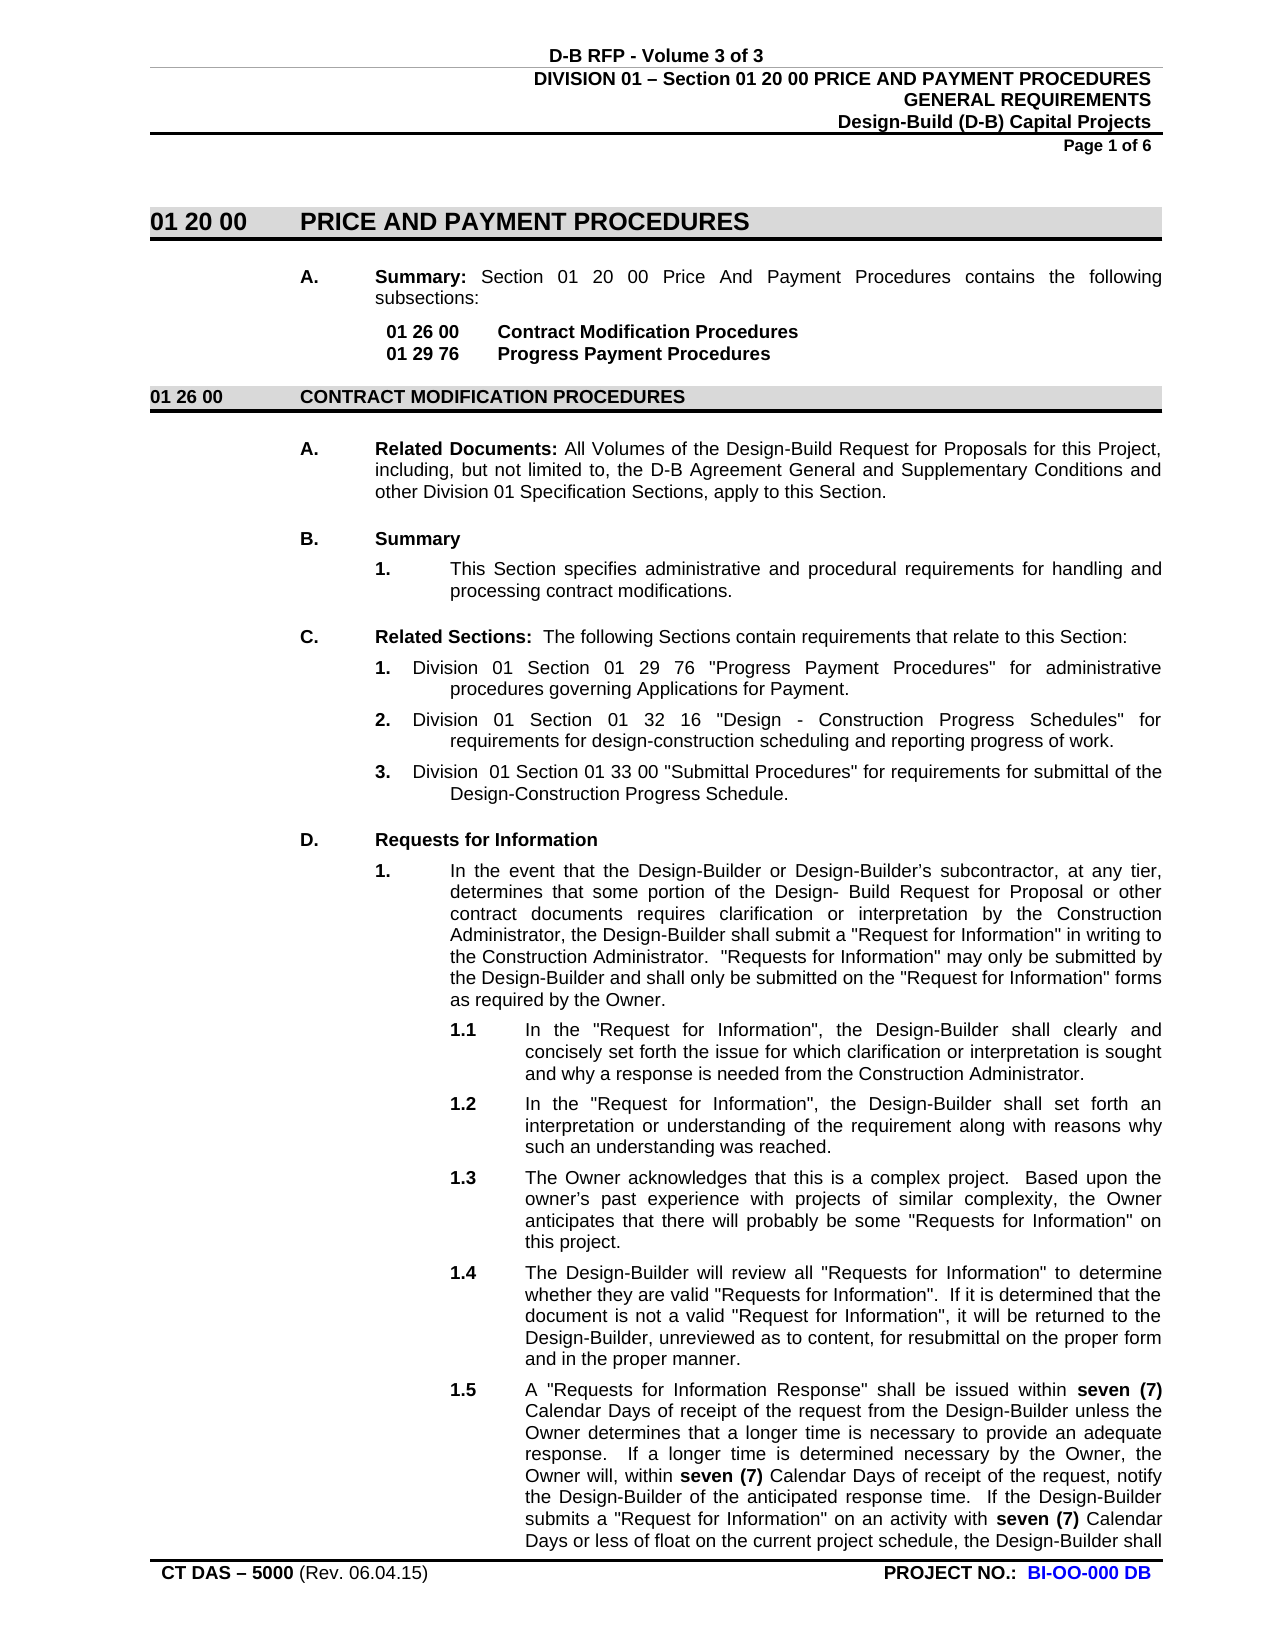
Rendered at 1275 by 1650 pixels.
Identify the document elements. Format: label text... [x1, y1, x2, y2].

table_cell Progress Payment Procedures [486, 343, 1162, 364]
subtitle Division 01 Section 01 33 00 "Submittal Procedures" for requirements for submittal of the Design-Construction Progress Schedule. [375, 761, 1162, 804]
text 01 20 00 PRICE AND PAYMENT PROCEDURES [150, 207, 1162, 237]
subtitle In the "Request for Information", the Design-Builder shall clearly and concisely set forth the issue for which clarification or interpretation is sought and why a response is needed from the Construction Administrator. [450, 1019, 1162, 1084]
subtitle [450, 1378, 1162, 1551]
subtitle Division 01 Section 01 32 16 "Design - Construction Progress Schedules" for requirements for design-construction scheduling and reporting progress of work. [375, 709, 1162, 752]
subtitle The Design-Builder will review all "Requests for Information" to determine whether they are valid "Requests for Information". If it is determined that the document is not a valid "Request for Information", it will be returned to the Design-Builder, unreviewed as to content, for resubmittal on the proper form and in the proper manner. [450, 1262, 1162, 1369]
table_header 01 26 00 [375, 321, 486, 343]
subtitle A. Related Documents: All Volumes of the Design-Build Request for Proposals for this Project, including, but not limited to, the D-B Agreement General and Supplementary Conditions and other Division 01 Specification Sections, apply to this Section. [300, 438, 1162, 502]
subtitle This Section specifies administrative and procedural requirements for handling and processing contract modifications. [375, 558, 1162, 601]
subtitle D. Requests for Information [300, 829, 1162, 850]
table_header Contract Modification Procedures [486, 321, 1162, 343]
text 01 26 00 CONTRACT MODIFICATION PROCEDURES [150, 386, 1162, 409]
text A. Summary: Section 01 20 00 Price And Payment Procedures contains the following subsections: [300, 266, 1162, 309]
subtitle Related Sections: The following Sections contain requirements that relate to this Section: [300, 626, 1162, 648]
subtitle In the "Request for Information", the Design-Builder shall set forth an interpretation or understanding of the requirement along with reasons why such an understanding was reached. [450, 1093, 1162, 1158]
subtitle 1. In the event that the Design-Builder or Design-Builder’s subcontractor, at any tier, determines that some portion of the Design- Build Request for Proposal or other contract documents requires clarification or interpretation by the Construction Administrator, the Design-Builder shall submit a "Request for Information" in writing to the Construction Administrator. "Requests for Information" may only be submitted by the Design-Builder and shall only be submitted on the "Request for Information" forms as required by the Owner. [375, 859, 1162, 1010]
subtitle Division 01 Section 01 29 76 "Progress Payment Procedures" for administrative procedures governing Applications for Payment. [375, 657, 1162, 700]
subtitle B. Summary [300, 527, 1162, 549]
table_cell 01 29 76 [375, 343, 486, 364]
subtitle The Owner acknowledges that this is a complex project. Based upon the owner’s past experience with projects of similar complexity, the Owner anticipates that there will probably be some "Requests for Information" on this project. [450, 1167, 1162, 1253]
